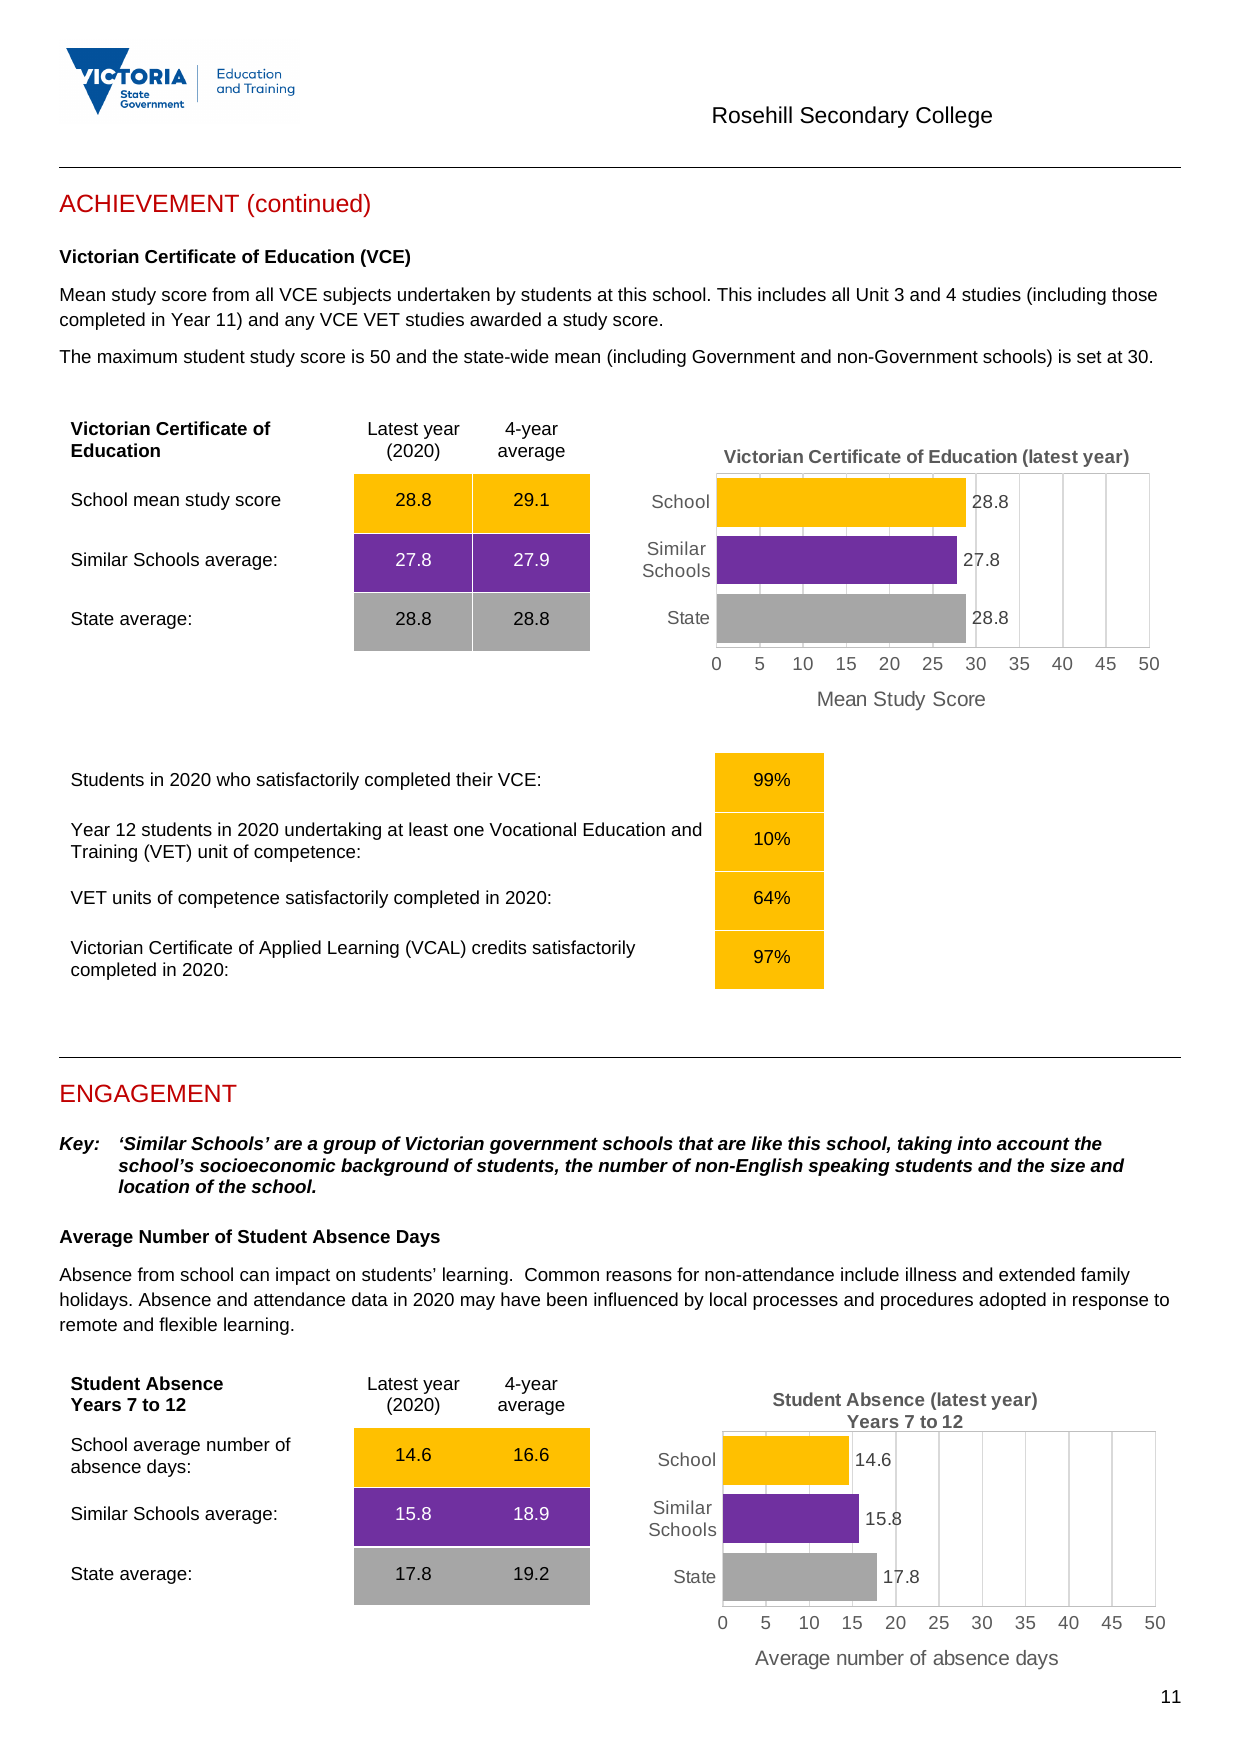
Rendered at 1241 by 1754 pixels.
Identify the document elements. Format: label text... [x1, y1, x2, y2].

table_header 99% [715, 753, 824, 812]
subtitle Average Number of Student Absence Days [59, 1223, 1181, 1248]
table_header 4-year average [473, 418, 590, 473]
text Absence from school can impact on students’ learning. Common reasons for non-attendance include illness and extended family holidays. Absence and attendance data in 2020 may have been influenced by local processes and procedures adopted in response to remote and flexible learning. [59, 1260, 1181, 1335]
table_cell 97% [715, 931, 824, 989]
table_cell Similar Schools average: [59, 1487, 354, 1546]
table_cell School average number of absence days: [59, 1428, 354, 1487]
table_header Student Absence Years 7 to 12 [59, 1373, 354, 1428]
text ACHIEVEMENT (continued) [59, 168, 1181, 218]
text Mean study score from all VCE subjects undertaken by students at this school. This includes all Unit 3 and 4 studies (including those completed in Year 11) and any VCE VET studies awarded a study score. [59, 280, 1181, 330]
table_cell 27.9 [473, 534, 590, 592]
text Key: ‘Similar Schools’ are a group of Victorian government schools that are like this school, taking into account the school’s socioeconomic background of students, the number of non-English speaking students and the size and location of the school. [59, 1133, 1181, 1198]
table_cell 28.8 [354, 593, 472, 651]
table_cell 15.8 [354, 1488, 472, 1546]
table_cell 16.6 [472, 1428, 590, 1487]
table_cell 27.8 [354, 534, 472, 592]
table_cell 64% [715, 872, 824, 930]
table_header 4-year average [472, 1373, 590, 1428]
table_cell School mean study score [59, 474, 354, 533]
table_cell 14.6 [354, 1428, 472, 1487]
table_cell Victorian Certificate of Applied Learning (VCAL) credits satisfactorily completed in 2020: [59, 930, 714, 989]
table_cell 17.8 [354, 1548, 472, 1605]
table_cell VET units of competence satisfactorily completed in 2020: [59, 871, 714, 930]
table_cell State average: [59, 1546, 354, 1605]
table_cell 28.8 [473, 593, 590, 651]
picture [59, 39, 301, 124]
table_header Latest year (2020) [354, 418, 472, 473]
table_cell Year 12 students in 2020 undertaking at least one Vocational Education and Training (VET) unit of competence: [59, 812, 714, 871]
table_cell Similar Schools average: [59, 533, 354, 592]
text ENGAGEMENT [59, 1058, 1181, 1108]
table_header Victorian Certificate of Education [59, 418, 354, 473]
table_cell 19.2 [472, 1548, 590, 1605]
table_cell 29.1 [473, 474, 590, 533]
table_header Students in 2020 who satisfactorily completed their VCE: [59, 753, 714, 812]
table_cell 28.8 [354, 474, 472, 533]
text The maximum student study score is 50 and the state-wide mean (including Government and non-Government schools) is set at 30. [59, 343, 1181, 368]
table_cell 10% [715, 813, 824, 871]
subtitle Victorian Certificate of Education (VCE) [59, 243, 1181, 268]
table_header Latest year (2020) [354, 1373, 472, 1428]
table_cell 18.9 [472, 1488, 590, 1546]
table_cell State average: [59, 592, 354, 651]
